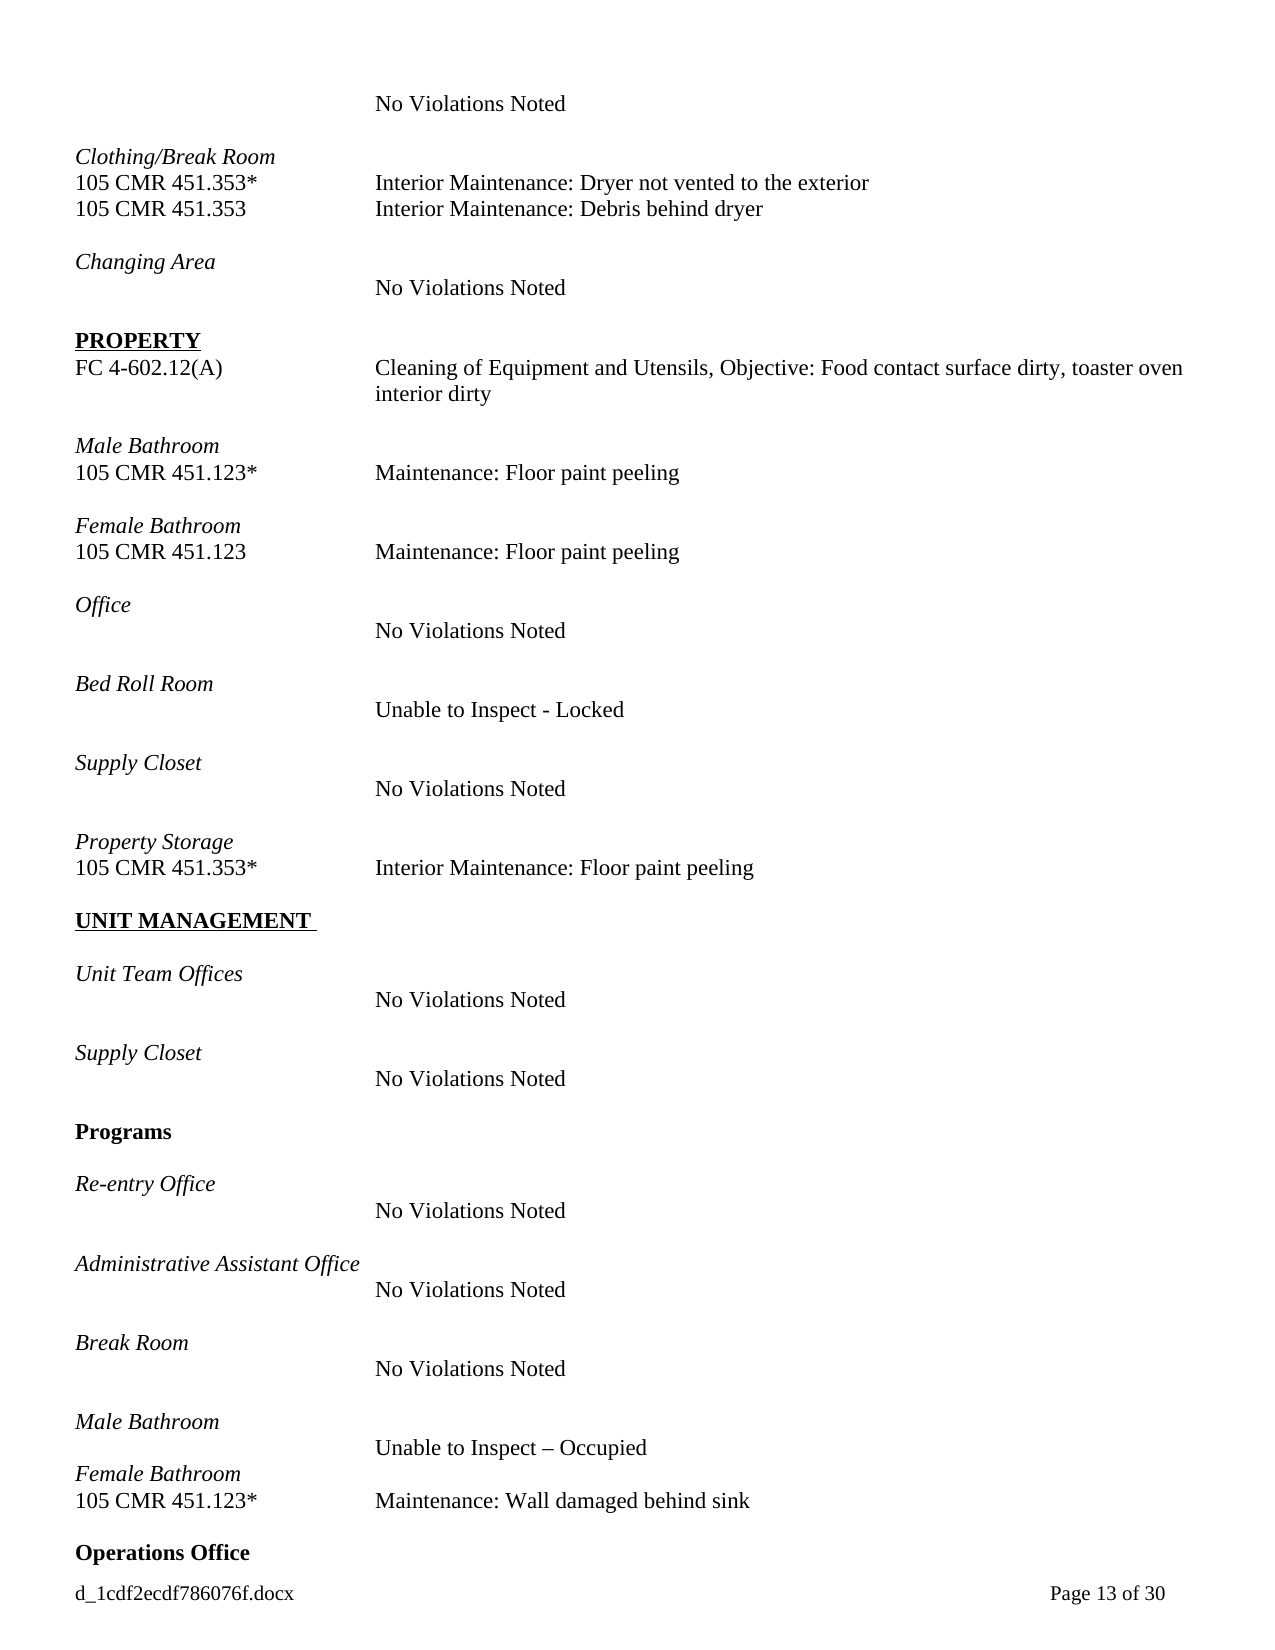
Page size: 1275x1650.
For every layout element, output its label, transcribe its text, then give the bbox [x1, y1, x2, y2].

text Male Bathroom [75, 1408, 1200, 1434]
text No Violations Noted [75, 1355, 1200, 1381]
text Administrative Assistant Office [75, 1249, 1200, 1276]
text Female Bathroom [75, 1460, 1200, 1487]
text No Violations Noted [75, 90, 1200, 116]
text No Violations Noted [75, 274, 1200, 301]
text Female Bathroom [75, 512, 1200, 538]
text Male Bathroom [75, 433, 1200, 459]
text Re-entry Office [75, 1171, 1200, 1197]
text PROPERTY [75, 327, 1200, 353]
text 105 CMR 451.123* Maintenance: Wall damaged behind sink [75, 1487, 1200, 1513]
text No Violations Noted [75, 986, 1200, 1012]
text No Violations Noted [75, 1065, 1200, 1091]
text 105 CMR 451.353 Interior Maintenance: Debris behind dryer [75, 195, 1200, 222]
text 105 CMR 451.123* Maintenance: Floor paint peeling [75, 459, 1200, 485]
text Clothing/Break Room [75, 143, 1200, 169]
text Property Storage [75, 828, 1200, 854]
text 105 CMR 451.353* Interior Maintenance: Dryer not vented to the exterior [75, 169, 1200, 195]
text Unable to Inspect – Occupied [75, 1434, 1200, 1460]
text FC 4-602.12(A) Cleaning of Equipment and Utensils, Objective: Food contact surface dirty, toaster oven interior dirty [75, 353, 1200, 406]
text Office [75, 591, 1200, 617]
text Break Room [75, 1329, 1200, 1355]
text No Violations Noted [75, 775, 1200, 802]
text Supply Closet [75, 1039, 1200, 1065]
text UNIT MANAGEMENT [75, 907, 1200, 933]
text Unable to Inspect - Locked [75, 696, 1200, 722]
text Programs [75, 1118, 1200, 1144]
text Unit Team Offices [75, 960, 1200, 986]
text 105 CMR 451.353* Interior Maintenance: Floor paint peeling [75, 854, 1200, 881]
text Bed Roll Room [75, 670, 1200, 696]
text No Violations Noted [75, 617, 1200, 643]
text Operations Office [75, 1539, 1200, 1566]
text No Violations Noted [75, 1197, 1200, 1223]
text Changing Area [75, 248, 1200, 274]
text 105 CMR 451.123 Maintenance: Floor paint peeling [75, 538, 1200, 564]
text Supply Closet [75, 749, 1200, 775]
text No Violations Noted [75, 1276, 1200, 1302]
